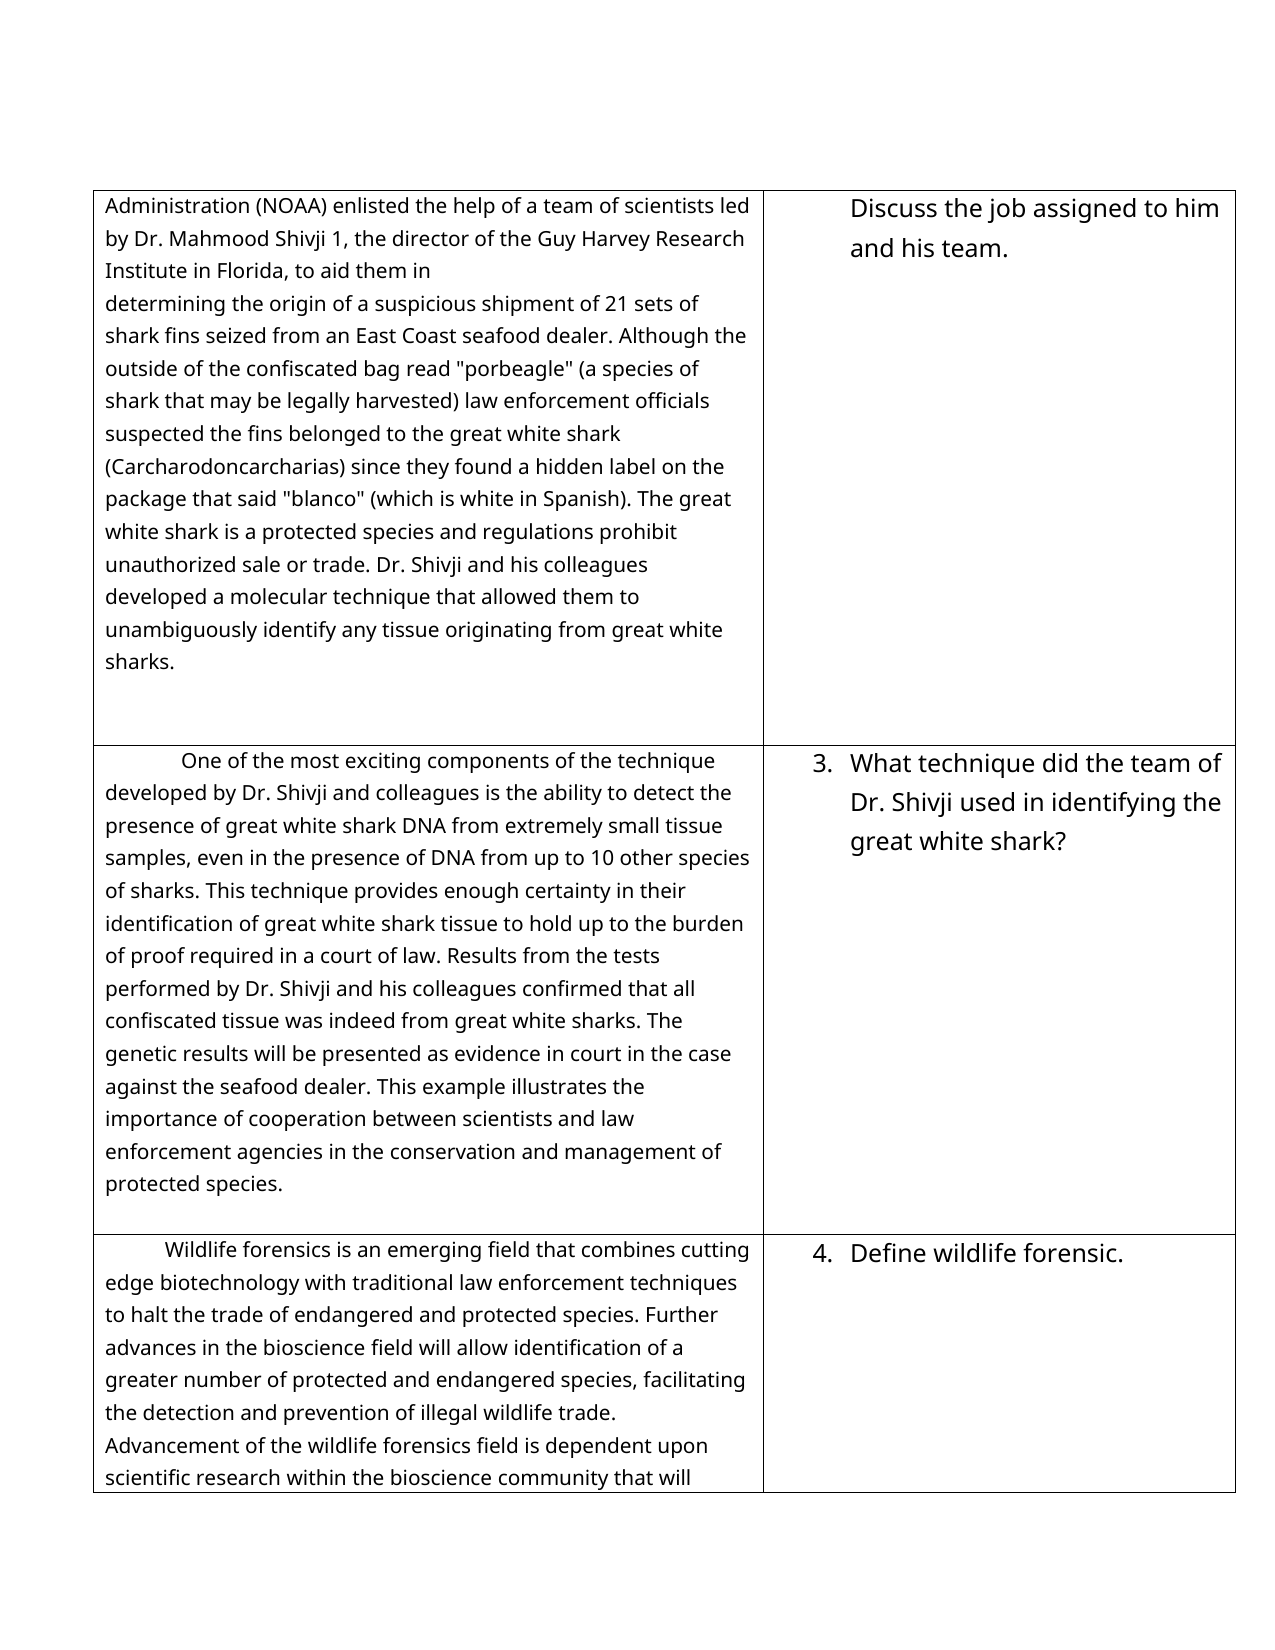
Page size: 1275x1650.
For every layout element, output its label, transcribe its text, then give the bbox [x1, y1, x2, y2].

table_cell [94, 1235, 763, 1492]
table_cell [764, 191, 1235, 745]
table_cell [94, 191, 763, 745]
table_cell One of the most exciting components of the technique developed by Dr. Shivji and colleagues is the ability to detect the presence of great white shark DNA from extremely small tissue samples, even in the presence of DNA from up to 10 other species of sharks. This technique provides enough certainty in their identification of great white shark tissue to hold up to the burden of proof required in a court of law. Results from the tests performed by Dr. Shivji and his colleagues confirmed that all confiscated tissue was indeed from great white sharks. The genetic results will be presented as evidence in court in the case against the seafood dealer. This example illustrates the importance of cooperation between scientists and law enforcement agencies in the conservation and management of protected species. [94, 746, 763, 1234]
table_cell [764, 1235, 1235, 1492]
table_cell What technique did the team of Dr. Shivji used in identifying the great white shark? [764, 746, 1235, 1234]
